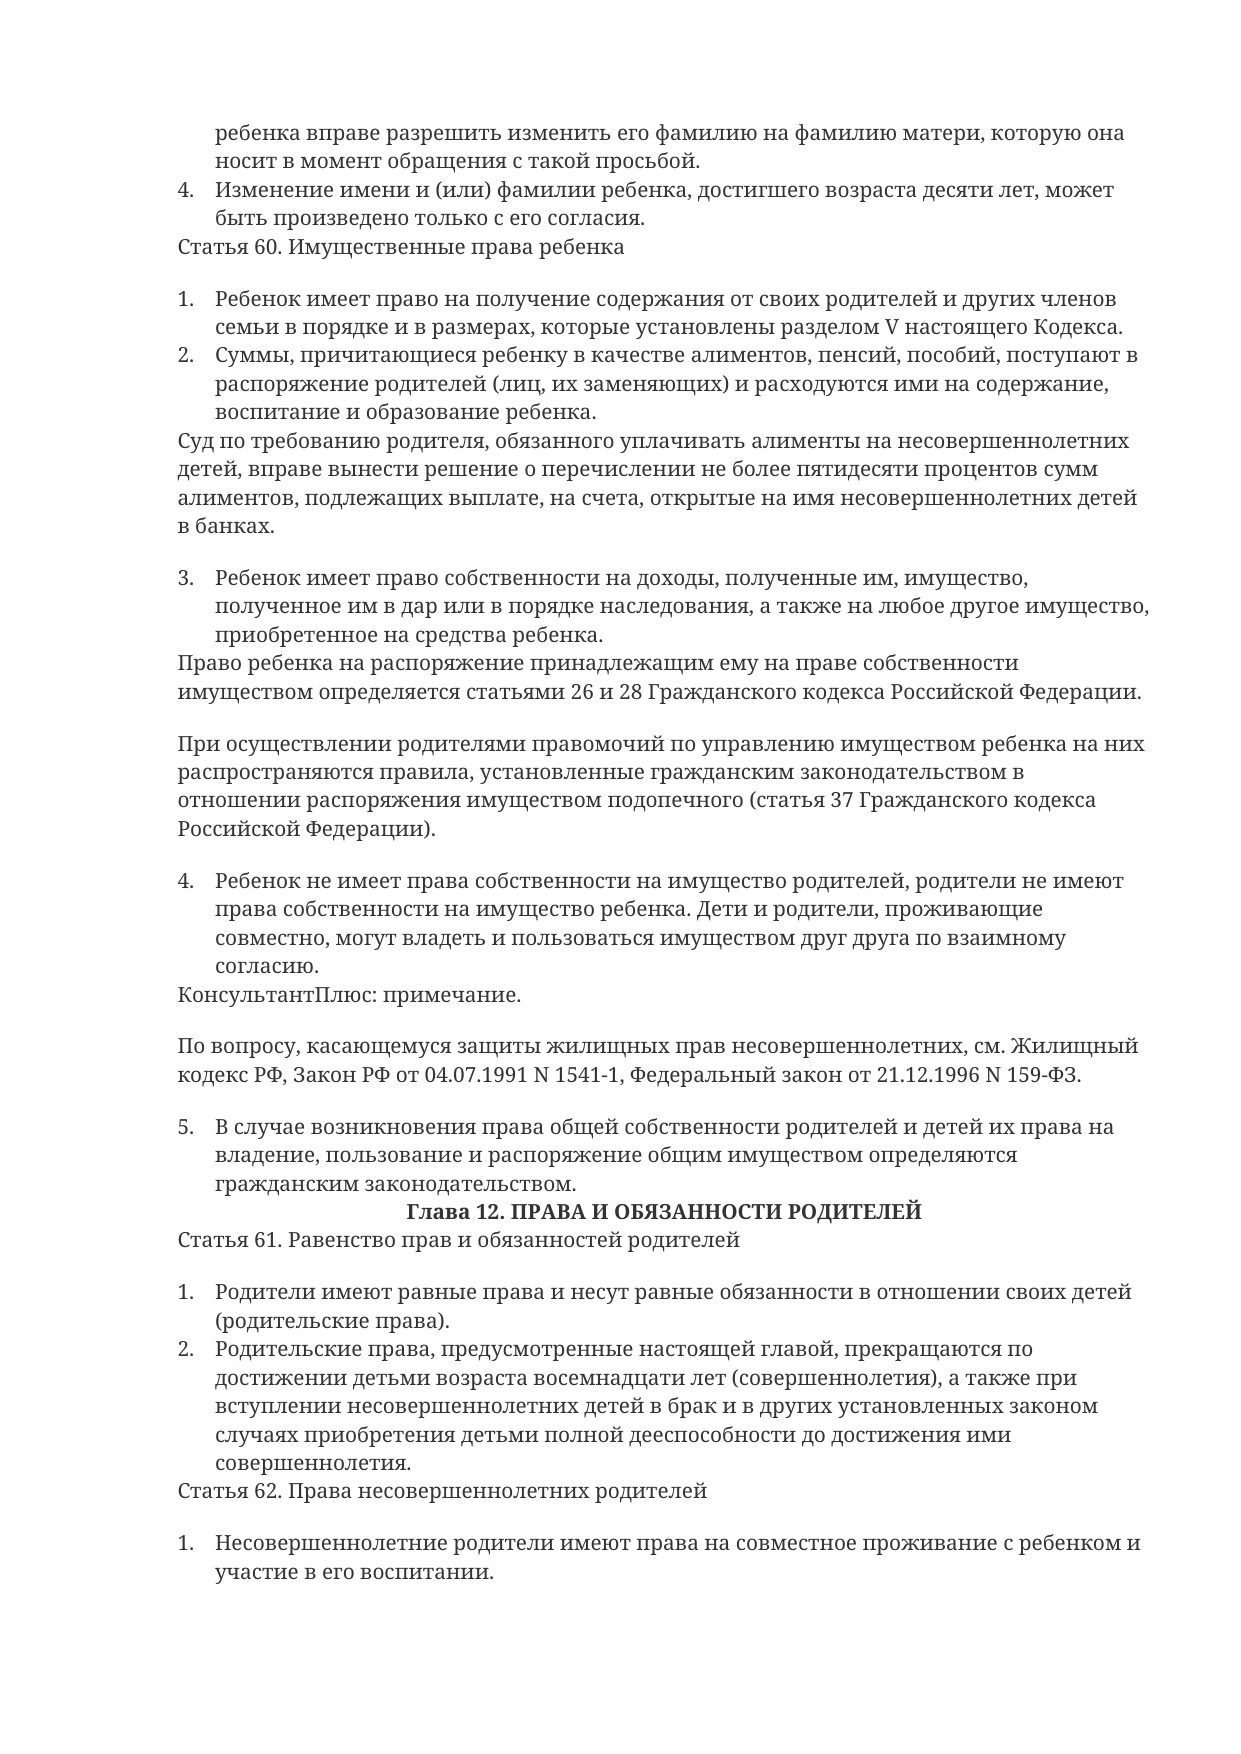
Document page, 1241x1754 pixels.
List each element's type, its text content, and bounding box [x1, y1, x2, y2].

text Право ребенка на распоряжение принадлежащим ему на праве собственности имуществом определяется статьями 26 и 28 Гражданского кодекса Российской Федерации. [177, 648, 1152, 705]
list Ребенок имеет право собственности на доходы, полученные им, имущество, полученное им в дар или в порядке наследования, а также на любое другое имущество, приобретенное на средства ребенка. [177, 563, 1152, 648]
text Статья 60. Имущественные права ребенка [177, 232, 1152, 260]
list Изменение имени и (или) фамилии ребенка, достигшего возраста десяти лет, может быть произведено только с его согласия. [177, 175, 1152, 232]
text КонсультантПлюс: примечание. [177, 980, 1152, 1008]
text При осуществлении родителями правомочий по управлению имуществом ребенка на них распространяются правила, установленные гражданским законодательством в отношении распоряжения имуществом подопечного (статья 37 Гражданского кодекса Российской Федерации). [177, 729, 1152, 842]
list Несовершеннолетние родители имеют права на совместное проживание с ребенком и участие в его воспитании. [177, 1528, 1152, 1585]
list Суммы, причитающиеся ребенку в качестве алиментов, пенсий, пособий, поступают в распоряжение родителей (лиц, их заменяющих) и расходуются ими на содержание, воспитание и образование ребенка. [177, 341, 1152, 426]
text По вопросу, касающемуся защиты жилищных прав несовершеннолетних, см. Жилищный кодекс РФ, Закон РФ от 04.07.1991 N 1541-1, Федеральный закон от 21.12.1996 N 159-ФЗ. [177, 1032, 1152, 1088]
list Ребенок имеет право на получение содержания от своих родителей и других членов семьи в порядке и в размерах, которые установлены разделом V настоящего Кодекса. [177, 284, 1152, 341]
text Глава 12. ПРАВА И ОБЯЗАННОСТИ РОДИТЕЛЕЙ [177, 1197, 1152, 1226]
list Ребенок не имеет права собственности на имущество родителей, родители не имеют права собственности на имущество ребенка. Дети и родители, проживающие совместно, могут владеть и пользоваться имуществом друг друга по взаимному согласию. [177, 866, 1152, 980]
text Суд по требованию родителя, обязанного уплачивать алименты на несовершеннолетних детей, вправе вынести решение о перечислении не более пятидесяти процентов сумм алиментов, подлежащих выплате, на счета, открытые на имя несовершеннолетних детей в банках. [177, 426, 1152, 540]
list В случае возникновения права общей собственности родителей и детей их права на владение, пользование и распоряжение общим имуществом определяются гражданским законодательством. [177, 1112, 1152, 1197]
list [177, 118, 1152, 175]
list Родительские права, предусмотренные настоящей главой, прекращаются по достижении детьми возраста восемнадцати лет (совершеннолетия), а также при вступлении несовершеннолетних детей в брак и в других установленных законом случаях приобретения детьми полной дееспособности до достижения ими совершеннолетия. [177, 1334, 1152, 1477]
list Родители имеют равные права и несут равные обязанности в отношении своих детей (родительские права). [177, 1277, 1152, 1334]
text Статья 61. Равенство прав и обязанностей родителей [177, 1226, 1152, 1254]
text Статья 62. Права несовершеннолетних родителей [177, 1477, 1152, 1505]
